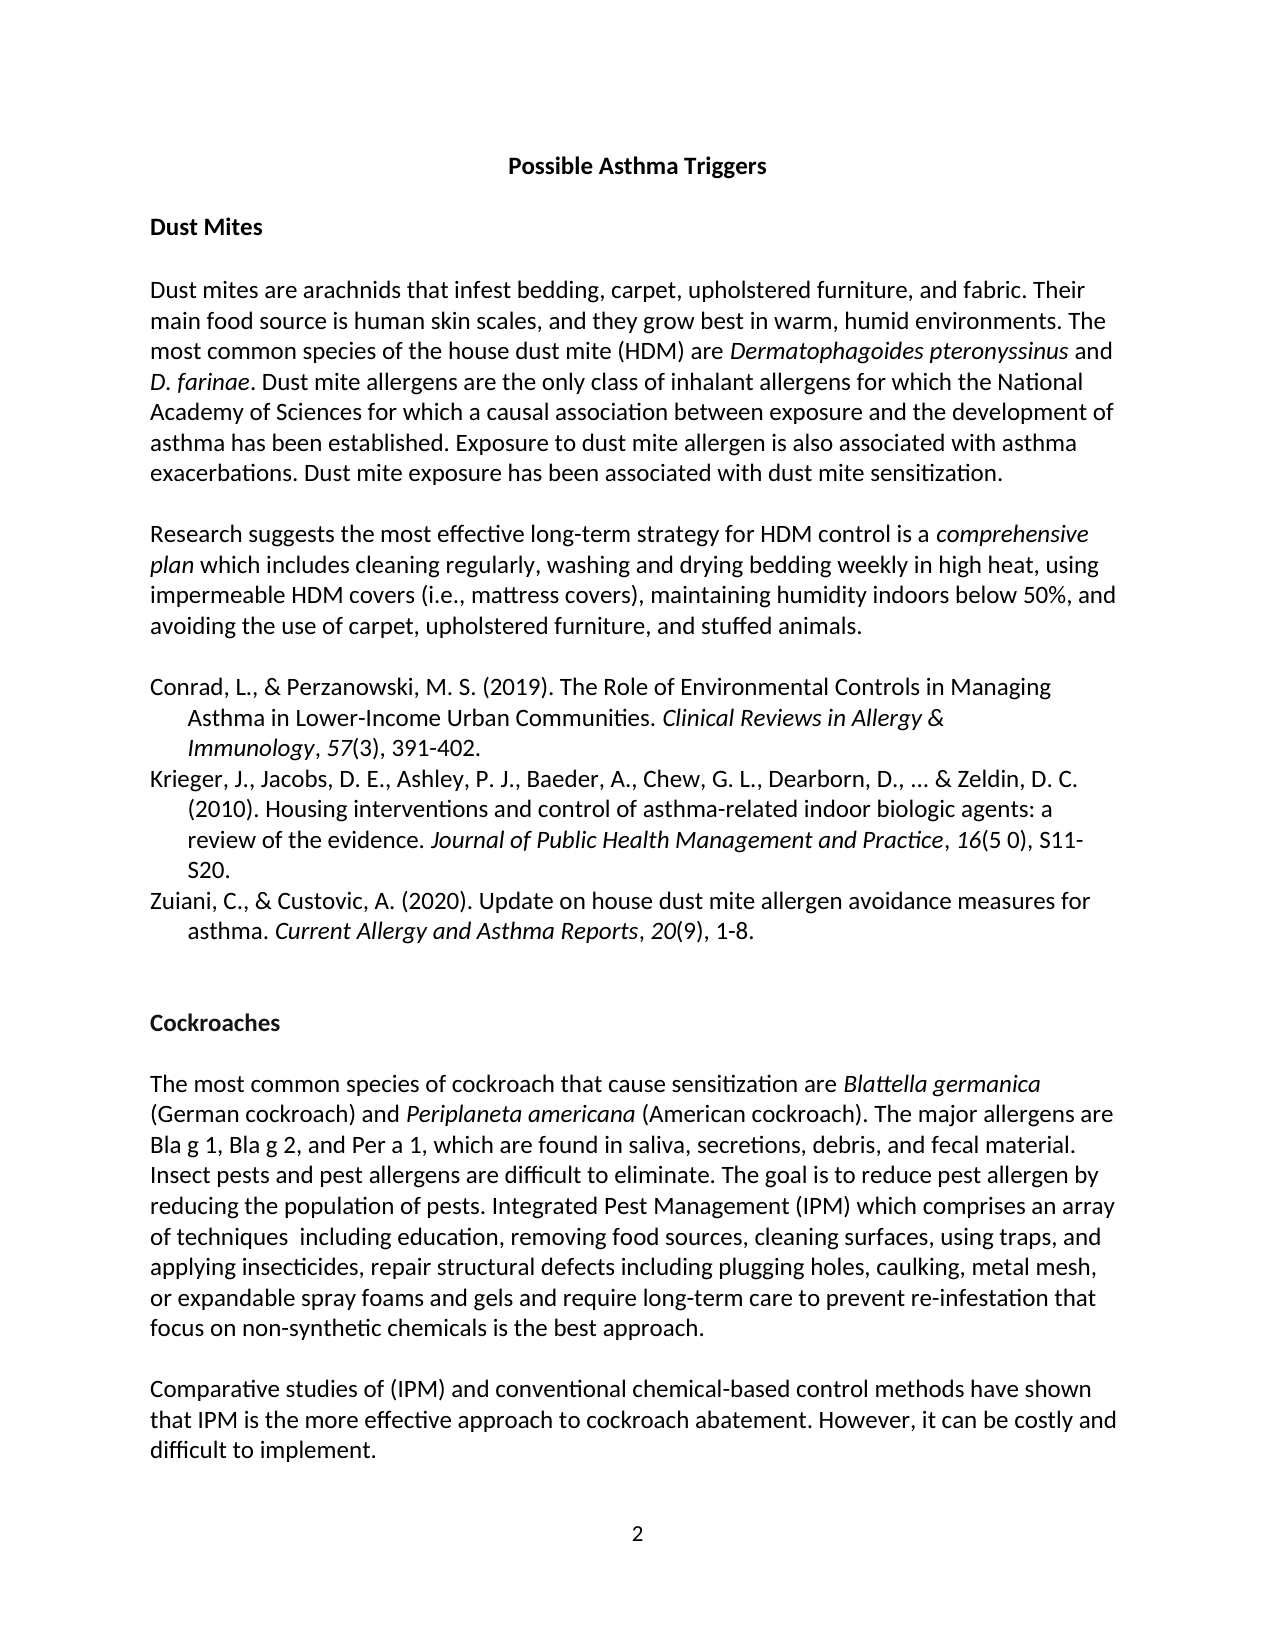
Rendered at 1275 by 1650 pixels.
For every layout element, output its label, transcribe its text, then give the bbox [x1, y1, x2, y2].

text Zuiani, C., & Custovic, A. (2020). Update on house dust mite allergen avoidance measures for asthma. Current Allergy and Asthma Reports, 20(9), 1-8. [150, 885, 1125, 946]
text Insect pests and pest allergens are difficult to eliminate. The goal is to reduce pest allergen by reducing the population of pests. Integrated Pest Management (IPM) which comprises an array of techniques including education, removing food sources, cleaning surfaces, using traps, and applying insecticides, repair structural defects including plugging holes, caulking, metal mesh, or expandable spray foams and gels and require long-term care to prevent re-infestation that focus on non-synthetic chemicals is the best approach. [150, 1159, 1125, 1343]
text Research suggests the most effective long-term strategy for HDM control is a comprehensive plan which includes cleaning regularly, washing and drying bedding weekly in high heat, using impermeable HDM covers (i.e., mattress covers), maintaining humidity indoors below 50%, and avoiding the use of carpet, upholstered furniture, and stuffed animals. [150, 519, 1125, 641]
text Possible Asthma Triggers [150, 150, 1125, 181]
text Conrad, L., & Perzanowski, M. S. (2019). The Role of Environmental Controls in Managing Asthma in Lower-Income Urban Communities. Clinical Reviews in Allergy & Immunology, 57(3), 391-402. [150, 671, 1125, 763]
text Dust mites are arachnids that infest bedding, carpet, upholstered furniture, and fabric. Their main food source is human skin scales, and they grow best in warm, humid environments. The most common species of the house dust mite (HDM) are Dermatophagoides pteronyssinus and D. farinae. Dust mite allergens are the only class of inhalant allergens for which the National Academy of Sciences for which a causal association between exposure and the development of asthma has been established. Exposure to dust mite allergen is also associated with asthma exacerbations. Dust mite exposure has been associated with dust mite sensitization. [150, 274, 1125, 488]
text Dust Mites [150, 211, 1125, 242]
text Krieger, J., Jacobs, D. E., Ashley, P. J., Baeder, A., Chew, G. L., Dearborn, D., ... & Zeldin, D. C. (2010). Housing interventions and control of asthma-related indoor biologic agents: a review of the evidence. Journal of Public Health Management and Practice, 16(5 0), S11-S20. [150, 763, 1125, 885]
text Cockroaches [150, 1007, 1125, 1037]
text Comparative studies of (IPM) and conventional chemical-based control methods have shown that IPM is the more effective approach to cockroach abatement. However, it can be costly and difficult to implement. [150, 1373, 1125, 1465]
text The most common species of cockroach that cause sensitization are Blattella germanica (German cockroach) and Periplaneta americana (American cockroach). The major allergens are Bla g 1, Bla g 2, and Per a 1, which are found in saliva, secretions, debris, and fecal material. [150, 1068, 1125, 1159]
